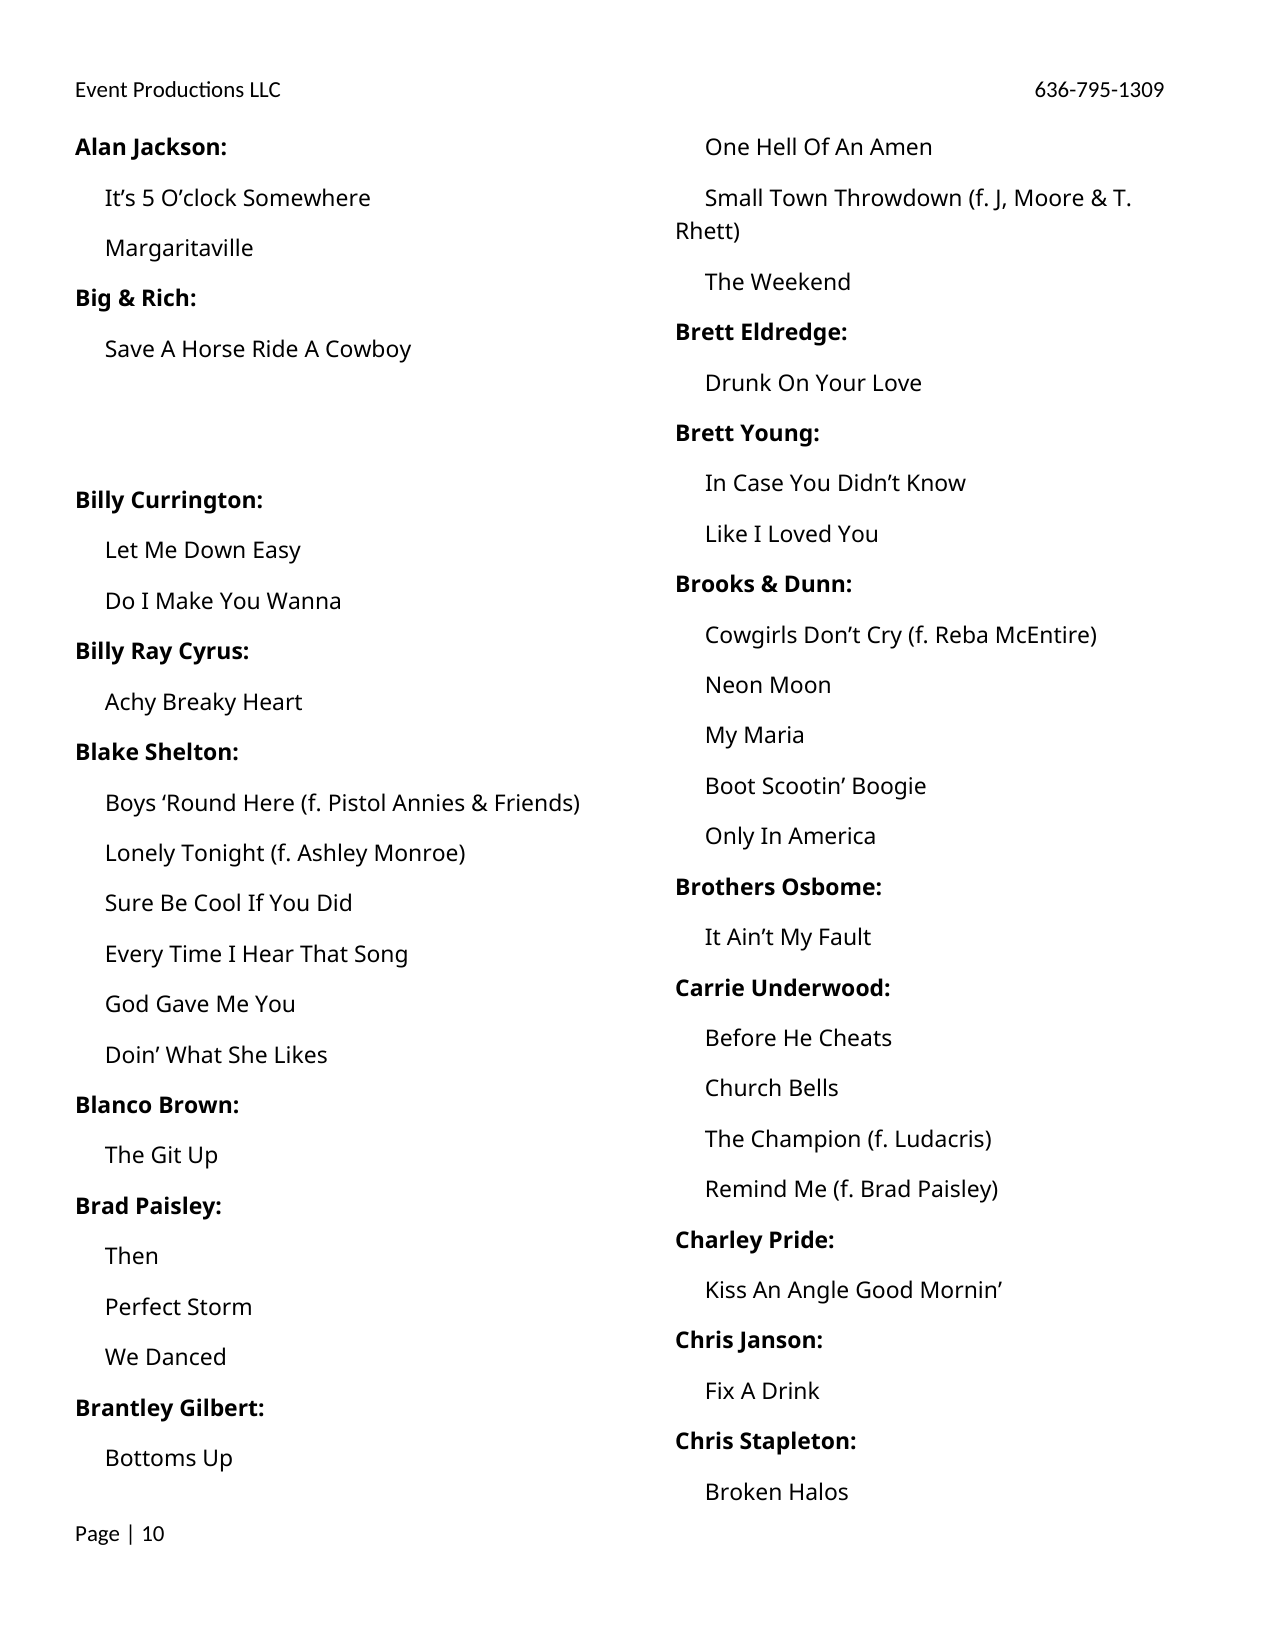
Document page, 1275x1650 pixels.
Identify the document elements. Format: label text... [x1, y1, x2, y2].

text Margaritaville [75, 232, 600, 263]
text Brett Eldredge: [675, 316, 1200, 347]
text We Danced [75, 1341, 600, 1372]
text Brantley Gilbert: [75, 1391, 600, 1423]
text Alan Jackson: [75, 131, 600, 162]
text Church Bells [675, 1072, 1200, 1103]
text My Maria [675, 719, 1200, 751]
text Bottoms Up [75, 1442, 600, 1473]
text God Gave Me You [75, 988, 600, 1019]
text Perfect Storm [75, 1291, 600, 1322]
text Boot Scootin’ Boogie [675, 770, 1200, 801]
text Blanco Brown: [75, 1089, 600, 1120]
text It Ain’t My Fault [675, 921, 1200, 952]
text The Champion (f. Ludacris) [675, 1123, 1200, 1154]
text Before He Cheats [675, 1022, 1200, 1053]
text Neon Moon [675, 669, 1200, 700]
text Only In America [675, 820, 1200, 851]
text Billy Ray Cyrus: [75, 635, 600, 666]
text Fix A Drink [675, 1375, 1200, 1406]
text Do I Make You Wanna [75, 585, 600, 616]
text Drunk On Your Love [675, 366, 1200, 398]
text Sure Be Cool If You Did [75, 887, 600, 918]
text The Git Up [75, 1139, 600, 1171]
text Then [75, 1240, 600, 1271]
text Kiss An Angle Good Mornin’ [675, 1274, 1200, 1305]
text Brett Young: [675, 417, 1200, 448]
text Lonely Tonight (f. Ashley Monroe) [75, 837, 600, 868]
text Chris Janson: [675, 1324, 1200, 1356]
text The Weekend [675, 266, 1200, 297]
text Brothers Osbome: [675, 871, 1200, 902]
text Broken Halos [675, 1476, 1200, 1507]
text Let Me Down Easy [75, 534, 600, 566]
text Charley Pride: [675, 1223, 1200, 1255]
text Remind Me (f. Brad Paisley) [675, 1173, 1200, 1204]
text One Hell Of An Amen [675, 131, 1200, 162]
text In Case You Didn’t Know [675, 467, 1200, 498]
text Cowgirls Don’t Cry (f. Reba McEntire) [675, 618, 1200, 650]
text Chris Stapleton: [675, 1425, 1200, 1456]
text Brad Paisley: [75, 1190, 600, 1221]
text Save A Horse Ride A Cowboy [75, 333, 600, 364]
text Doin’ What She Likes [75, 1038, 600, 1070]
text Big & Rich: [75, 282, 600, 313]
text Billy Currington: [75, 484, 600, 515]
text Like I Loved You [675, 518, 1200, 549]
text Small Town Throwdown (f. J, Moore & T. Rhett) [675, 181, 1200, 246]
text Every Time I Hear That Song [75, 938, 600, 969]
text Carrie Underwood: [675, 971, 1200, 1003]
text It’s 5 O’clock Somewhere [75, 181, 600, 213]
text Blake Shelton: [75, 736, 600, 767]
text Boys ‘Round Here (f. Pistol Annies & Friends) [75, 786, 600, 818]
text Achy Breaky Heart [75, 686, 600, 717]
text Brooks & Dunn: [675, 568, 1200, 599]
